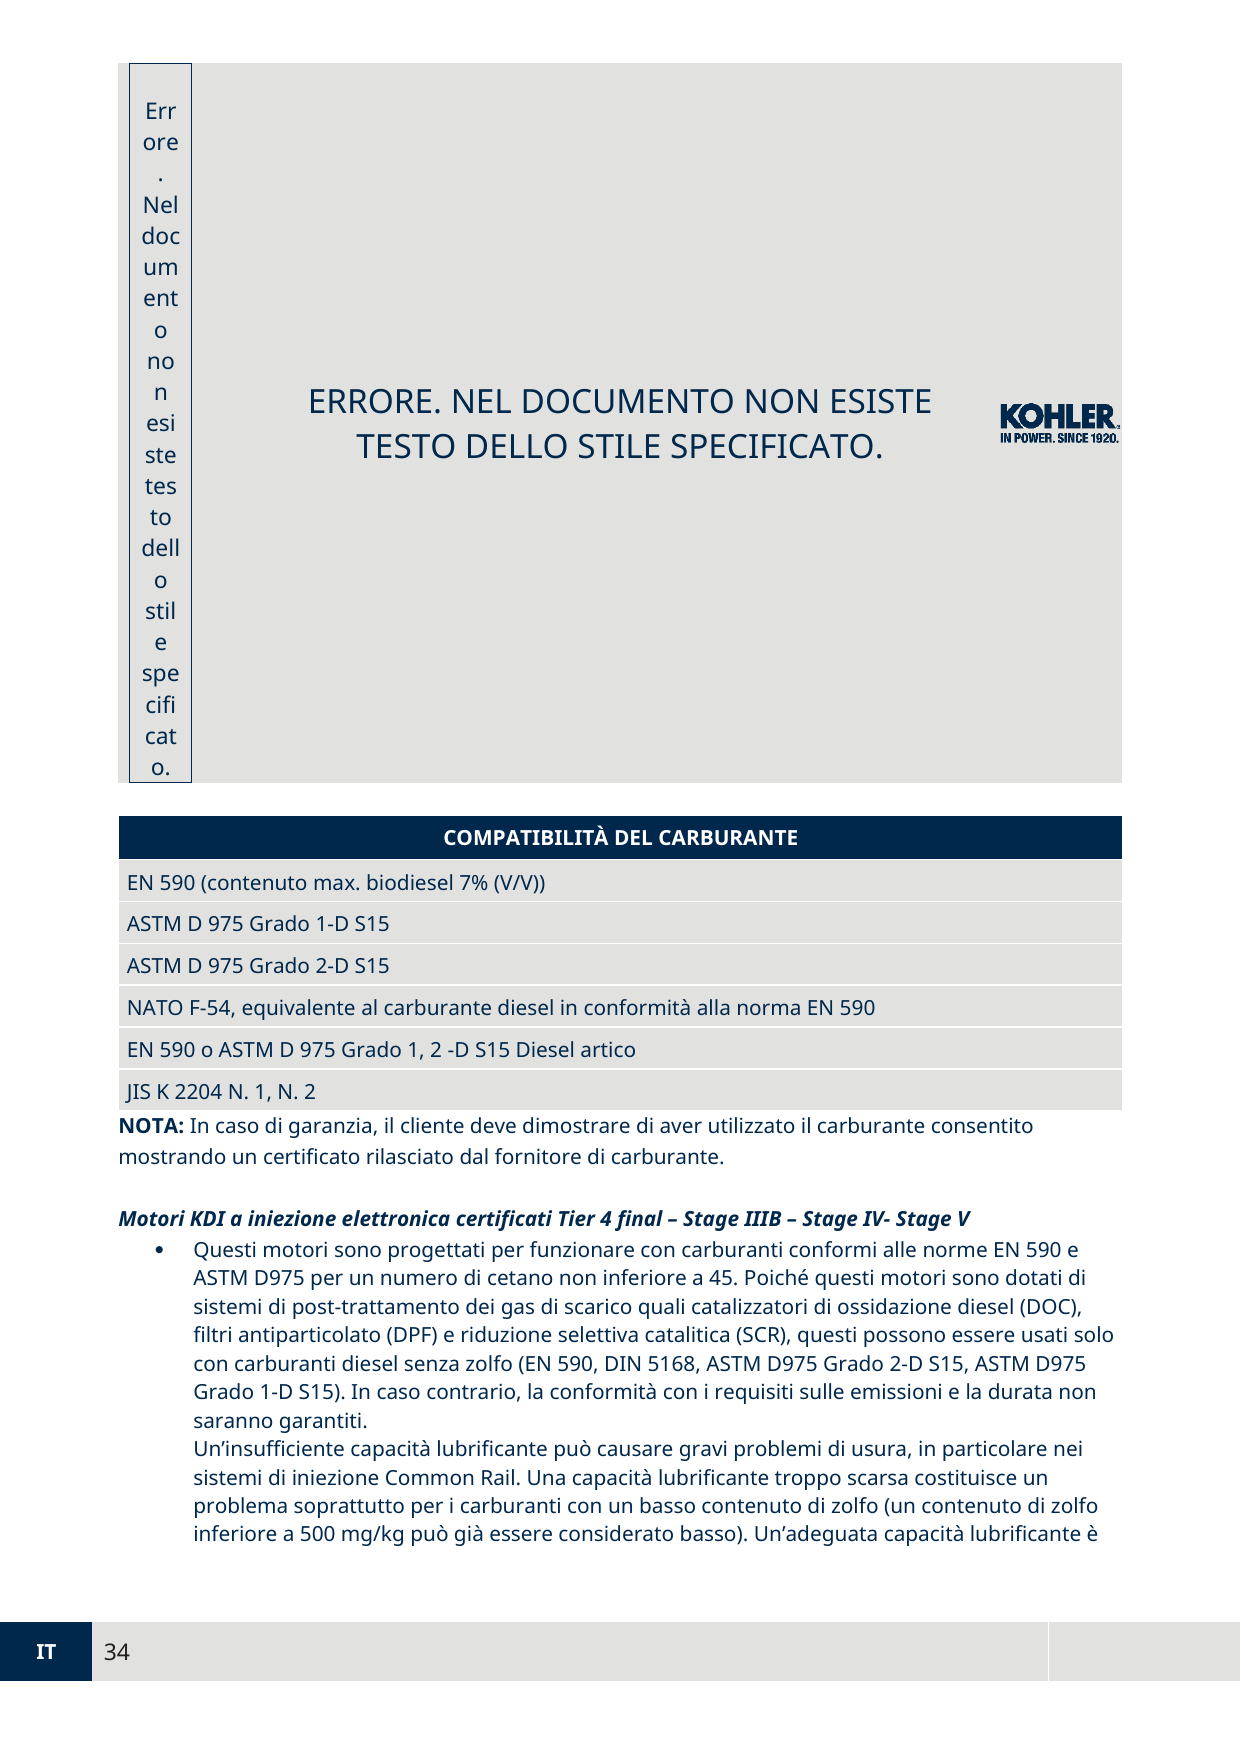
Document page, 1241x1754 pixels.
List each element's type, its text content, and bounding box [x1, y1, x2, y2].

table_cell EN 590 (contenuto max. biodiesel 7% (V/V)) [119, 860, 1122, 901]
picture [1000, 403, 1121, 443]
table_header COMPATIBILITÀ DEL CARBURANTE [119, 816, 1122, 859]
list Questi motori sono progettati per funzionare con carburanti conformi alle norme EN 590 e ASTM D975 per un numero di cetano non inferiore a 45. Poiché questi motori sono dotati di sistemi di post-trattamento dei gas di scarico quali catalizzatori di ossidazione diesel (DOC), filtri antiparticolato (DPF) e riduzione selettiva catalitica (SCR), questi possono essere usati solo con carburanti diesel senza zolfo (EN 590, DIN 5168, ASTM D975 Grado 2-D S15, ASTM D975 Grado 1-D S15). In caso contrario, la conformità con i requisiti sulle emissioni e la durata non saranno garantiti. Un’insufficiente capacità lubrificante può causare gravi problemi di usura, in particolare nei sistemi di iniezione Common Rail. Una capacità lubrificante troppo scarsa costituisce un problema soprattutto per i carburanti con un basso contenuto di zolfo (un contenuto di zolfo inferiore a 500 mg/kg può già essere considerato basso). Un’adeguata capacità lubrificante è garantita dall’uso degli additivi adeguati nei carburanti diesel a basso contenuto di zolfo (‹50 mg/kg) o senza zolfo (‹10 mg/kg o ‹15 mg/kg), secondo le norme EN 590 e ASTM D 975. La capacità lubrificante dei carburanti diesel a basso contenuto di zolfo o senza zolfo che non rispettano tali norme deve essere garantita dall’uso di additivi. Il parametro indicatore di una capacità lubrificante sufficiente è dato da un'estensione dell'usura di 460 micrometri nel test HFRR (EN ISO 12156-1). [156, 1235, 1122, 1548]
table_cell JIS K 2204 N. 1, N. 2 [119, 1070, 1122, 1110]
text NOTA: In caso di garanzia, il cliente deve dimostrare di aver utilizzato il carburante consentito mostrando un certificato rilasciato dal fornitore di carburante. [118, 1111, 1122, 1171]
table_cell EN 590 o ASTM D 975 Grado 1, 2 -D S15 Diesel artico [119, 1028, 1122, 1068]
text Motori KDI a iniezione elettronica certificati Tier 4 final – Stage IIIB – Stage IV- Stage V [118, 1173, 1122, 1233]
table_cell NATO F-54, equivalente al carburante diesel in conformità alla norma EN 590 [119, 986, 1122, 1026]
table_cell ASTM D 975 Grado 1-D S15 [119, 902, 1122, 943]
table_cell ASTM D 975 Grado 2-D S15 [119, 944, 1122, 984]
